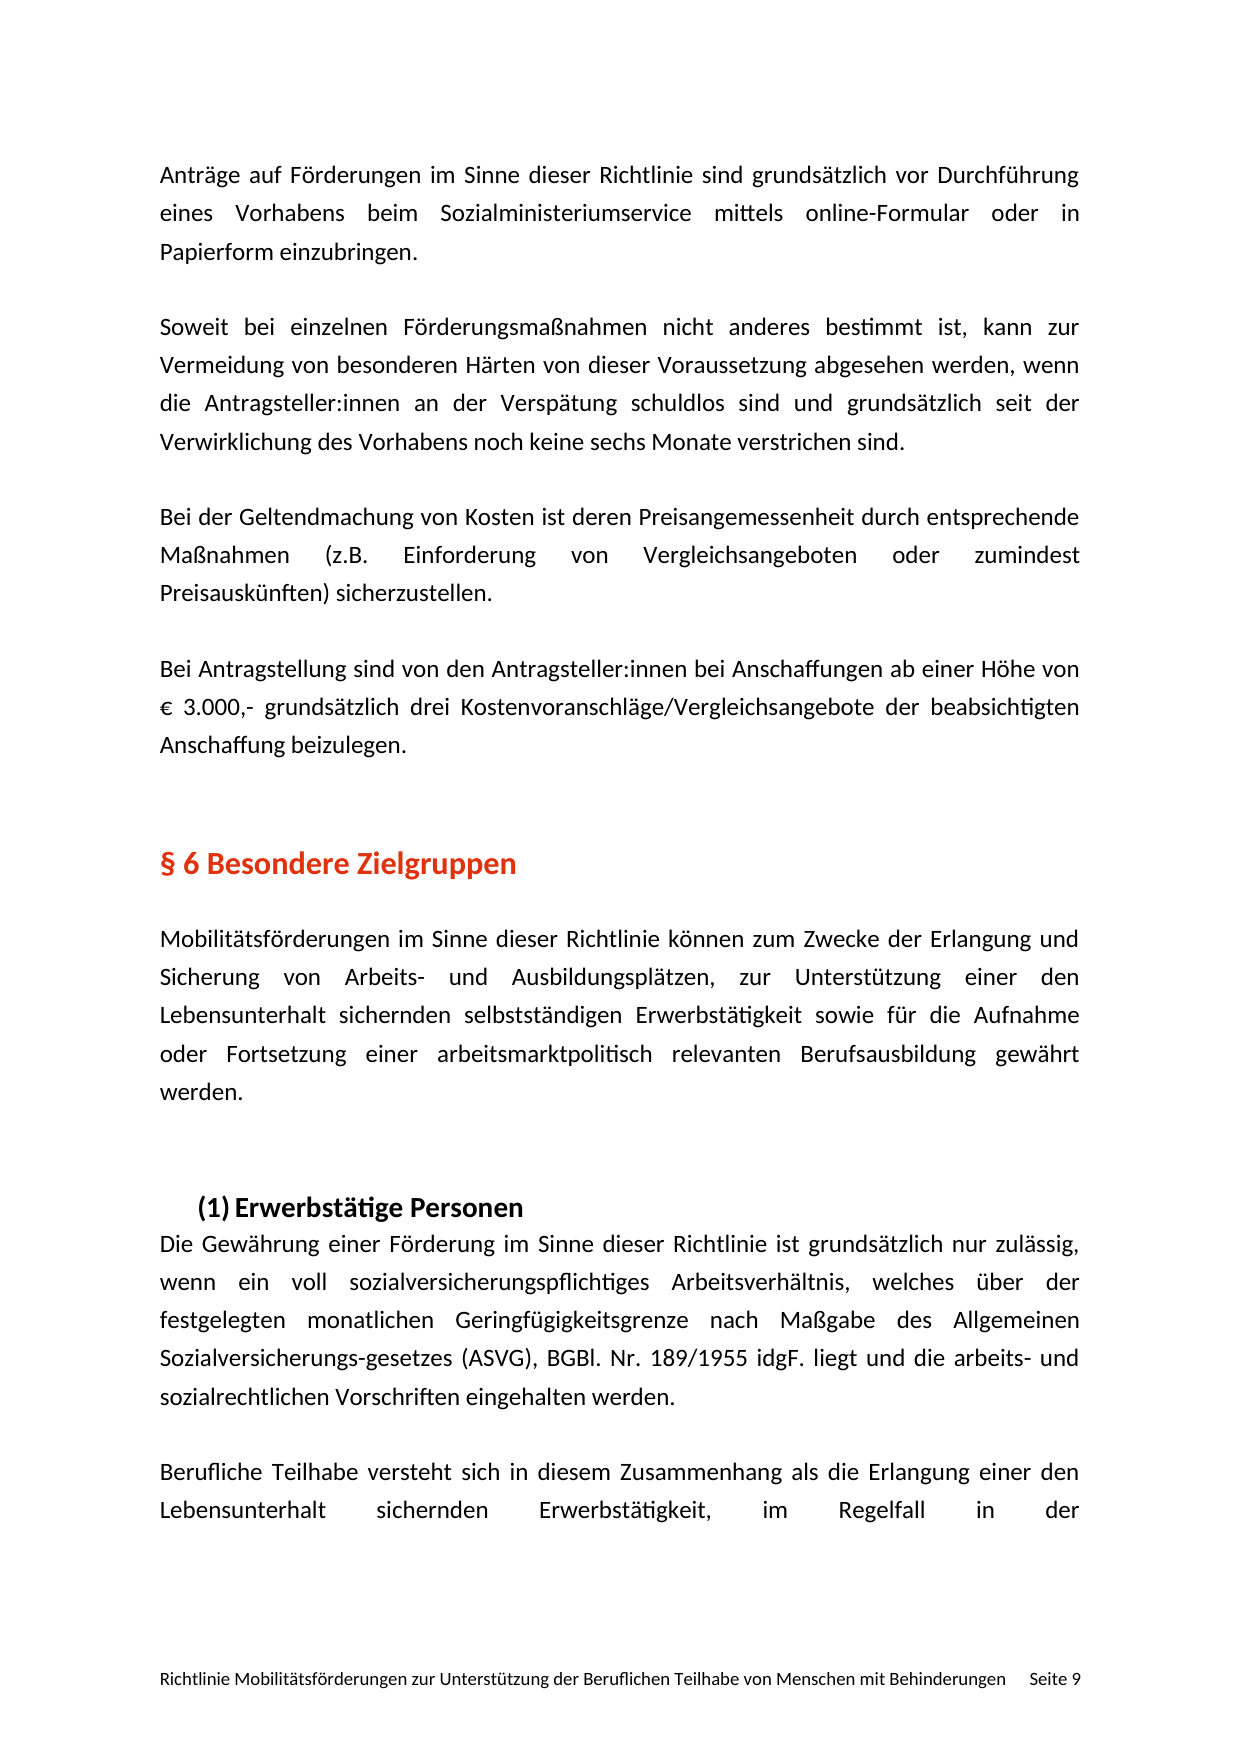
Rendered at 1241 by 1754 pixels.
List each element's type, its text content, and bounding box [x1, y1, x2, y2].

text Soweit bei einzelnen Förderungsmaßnahmen nicht anderes bestimmt ist, kann zur Vermeidung von besonderen Härten von dieser Voraussetzung abgesehen werden, wenn die Antragsteller:innen an der Verspätung schuldlos sind und grundsätzlich seit der Verwirklichung des Vorhabens noch keine sechs Monate verstrichen sind. [159, 311, 1081, 456]
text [159, 1456, 1081, 1525]
text Mobilitätsförderungen im Sinne dieser Richtlinie können zum Zwecke der Erlangung und Sicherung von Arbeits- und Ausbildungsplätzen, zur Unterstützung einer den Lebensunterhalt sichernden selbstständigen Erwerbstätigkeit sowie für die Aufnahme oder Fortsetzung einer arbeitsmarktpolitisch relevanten Berufsausbildung gewährt werden. [159, 923, 1081, 1106]
text Bei der Geltendmachung von Kosten ist deren Preisangemessenheit durch entsprechende Maßnahmen (z.B. Einforderung von Vergleichsangeboten oder zumindest Preisauskünften) sicherzustellen. [159, 501, 1081, 608]
subtitle Erwerbstätige Personen [197, 1189, 1081, 1225]
text Anträge auf Förderungen im Sinne dieser Richtlinie sind grundsätzlich vor Durchführung eines Vorhabens beim Sozialministeriumservice mittels online-Formular oder in Papierform einzubringen. [159, 159, 1081, 266]
subtitle § 6 Besondere Zielgruppen [159, 843, 1081, 882]
text Die Gewährung einer Förderung im Sinne dieser Richtlinie ist grundsätzlich nur zulässig, wenn ein voll sozialversicherungspflichtiges Arbeitsverhältnis, welches über der festgelegten monatlichen Geringfügigkeitsgrenze nach Maßgabe des Allgemeinen Sozialversicherungs-gesetzes (ASVG), BGBl. Nr. 189/1955 idgF. liegt und die arbeits- und sozialrechtlichen Vorschriften eingehalten werden. [159, 1228, 1081, 1411]
text Bei Antragstellung sind von den Antragsteller:innen bei Anschaffungen ab einer Höhe von € 3.000,- grundsätzlich drei Kostenvoranschläge/Vergleichsangebote der beabsichtigten Anschaffung beizulegen. [159, 653, 1081, 760]
